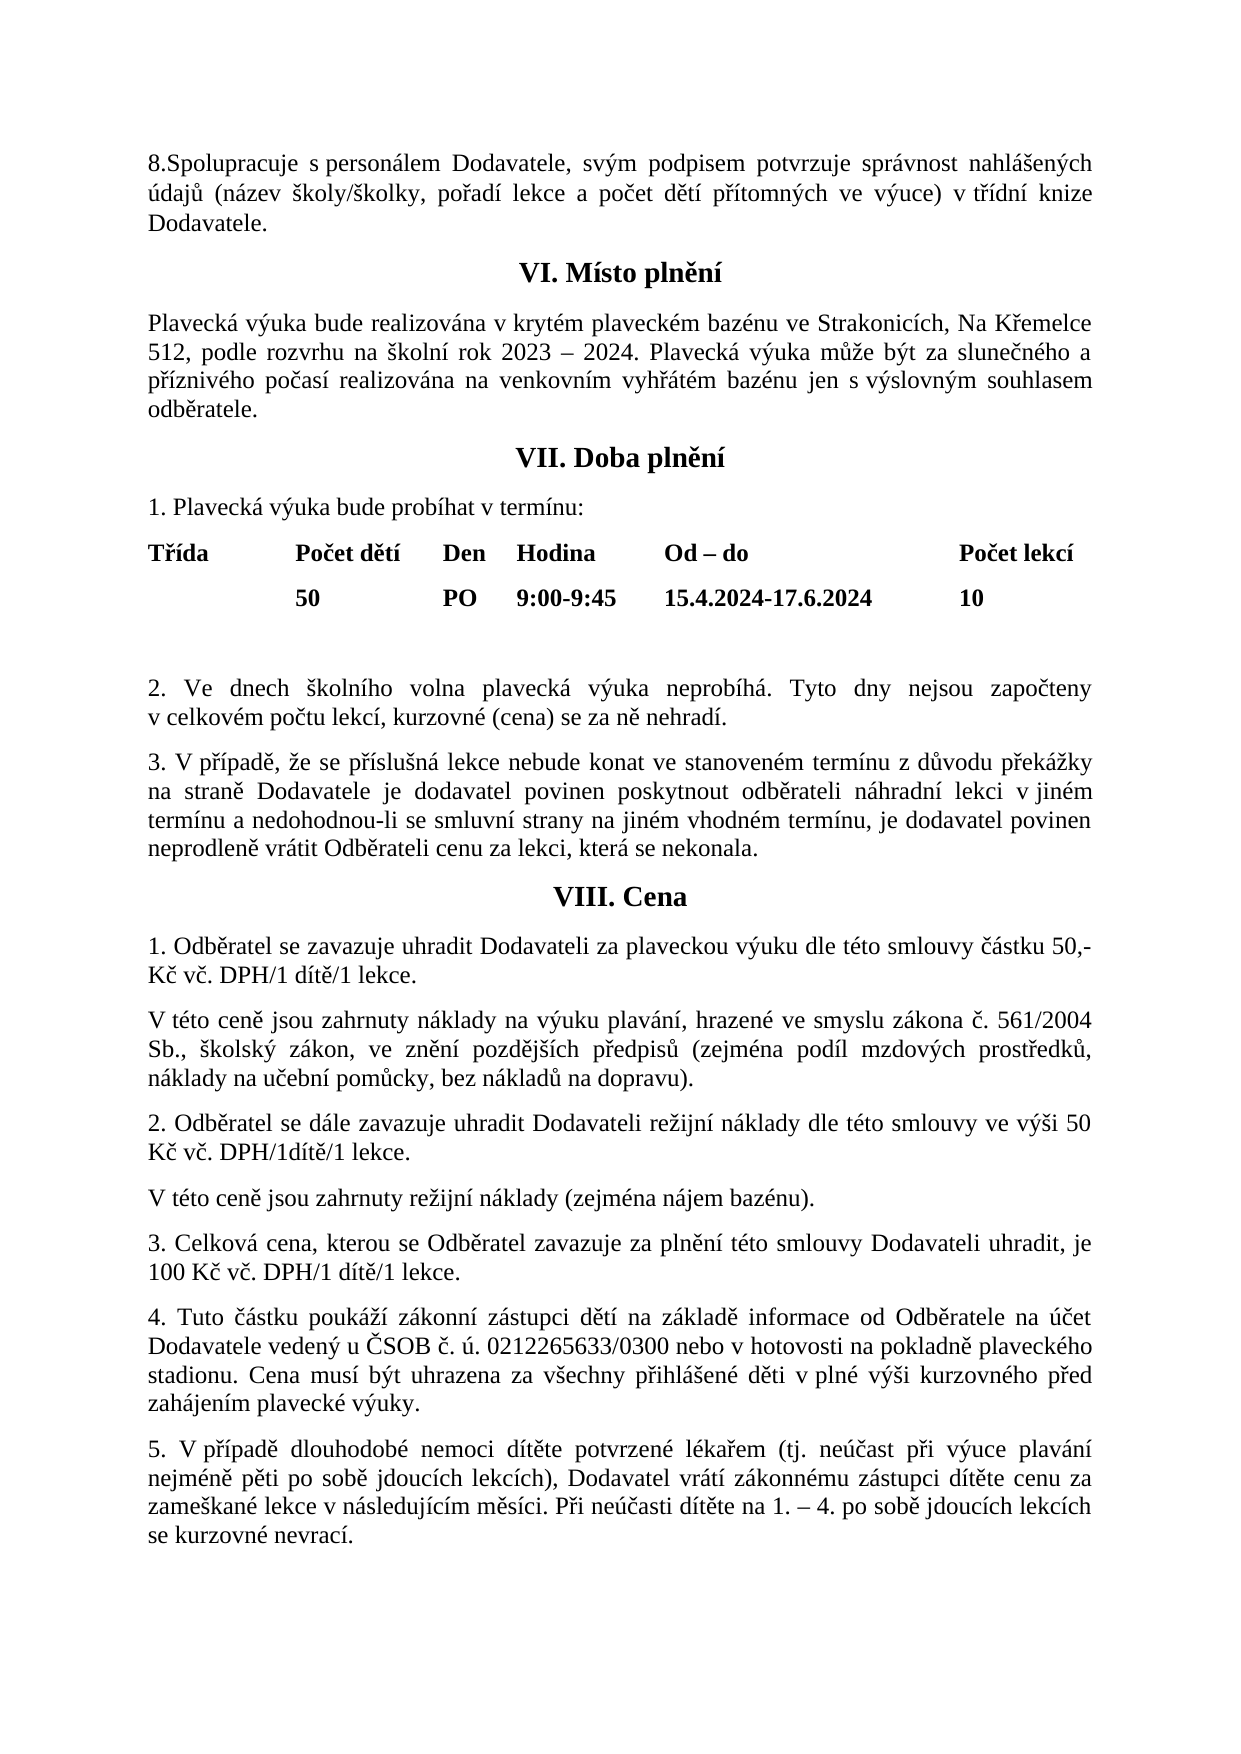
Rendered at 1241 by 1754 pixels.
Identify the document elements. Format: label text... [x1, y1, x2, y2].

text 2. Odběratel se dále zavazuje uhradit Dodavateli režijní náklady dle této smlouvy ve výši 50 Kč vč. DPH/1dítě/1 lekce. [148, 1108, 1093, 1166]
text 8.Spolupracuje s personálem Dodavatele, svým podpisem potvrzuje správnost nahlášených údajů (název školy/školky, pořadí lekce a počet dětí přítomných ve výuce) v třídní knize Dodavatele. [148, 148, 1093, 237]
text 1. Odběratel se zavazuje uhradit Dodavateli za plaveckou výuku dle této smlouvy částku 50,-Kč vč. DPH/1 dítě/1 lekce. [148, 931, 1093, 989]
text 2. Ve dnech školního volna plavecká výuka neprobíhá. Tyto dny nejsou započteny v celkovém počtu lekcí, kurzovné (cena) se za ně nehradí. [148, 673, 1093, 731]
text V této ceně jsou zahrnuty režijní náklady (zejména nájem bazénu). [148, 1183, 1093, 1211]
text V této ceně jsou zahrnuty náklady na výuku plavání, hrazené ve smyslu zákona č. 561/2004 Sb., školský zákon, ve znění pozdějších předpisů (zejména podíl mzdových prostředků, náklady na učební pomůcky, bez nákladů na dopravu). [148, 1006, 1093, 1092]
text 3. V případě, že se příslušná lekce nebude konat ve stanoveném termínu z důvodu překážky na straně Dodavatele je dodavatel povinen poskytnout odběrateli náhradní lekci v jiném termínu a nedohodnou-li se smluvní strany na jiném vhodném termínu, je dodavatel povinen neprodleně vrátit Odběrateli cenu za lekci, která se nekonala. [148, 747, 1093, 862]
text 3. Celková cena, kterou se Odběratel zavazuje za plnění této smlouvy Dodavateli uhradit, je 100 Kč vč. DPH/1 dítě/1 lekce. [148, 1228, 1093, 1286]
text Plavecká výuka bude realizována v krytém plaveckém bazénu ve Strakonicích, Na Křemelce 512, podle rozvrhu na školní rok 2023 – 2024. Plavecká výuka může být za slunečného a příznivého počasí realizována na venkovním vyhřátém bazénu jen s výslovným souhlasem odběratele. [148, 308, 1093, 423]
text 1. Plavecká výuka bude probíhat v termínu: [148, 492, 1093, 521]
text Třída Počet dětí Den Hodina Od – do Počet lekcí [148, 538, 1093, 566]
text VII. Doba plnění [148, 440, 1093, 473]
text 4. Tuto částku poukáží zákonní zástupci dětí na základě informace od Odběratele na účet Dodavatele vedený u ČSOB č. ú. 0212265633/0300 nebo v hotovosti na pokladně plaveckého stadionu. Cena musí být uhrazena za všechny přihlášené děti v plné výši kurzovného před zahájením plavecké výuky. [148, 1302, 1093, 1417]
text VI. Místo plnění [148, 256, 1093, 289]
text 5. V případě dlouhodobé nemoci dítěte potvrzené lékařem (tj. neúčast při výuce plavání nejméně pěti po sobě jdoucích lekcích), Dodavatel vrátí zákonnému zástupci dítěte cenu za zameškané lekce v následujícím měsíci. Při neúčasti dítěte na 1. – 4. po sobě jdoucích lekcích se kurzovné nevrací. [148, 1434, 1093, 1549]
text 50 PO 9:00-9:45 15.4.2024-17.6.2024 10 [148, 583, 1093, 612]
text VIII. Cena [148, 879, 1093, 912]
